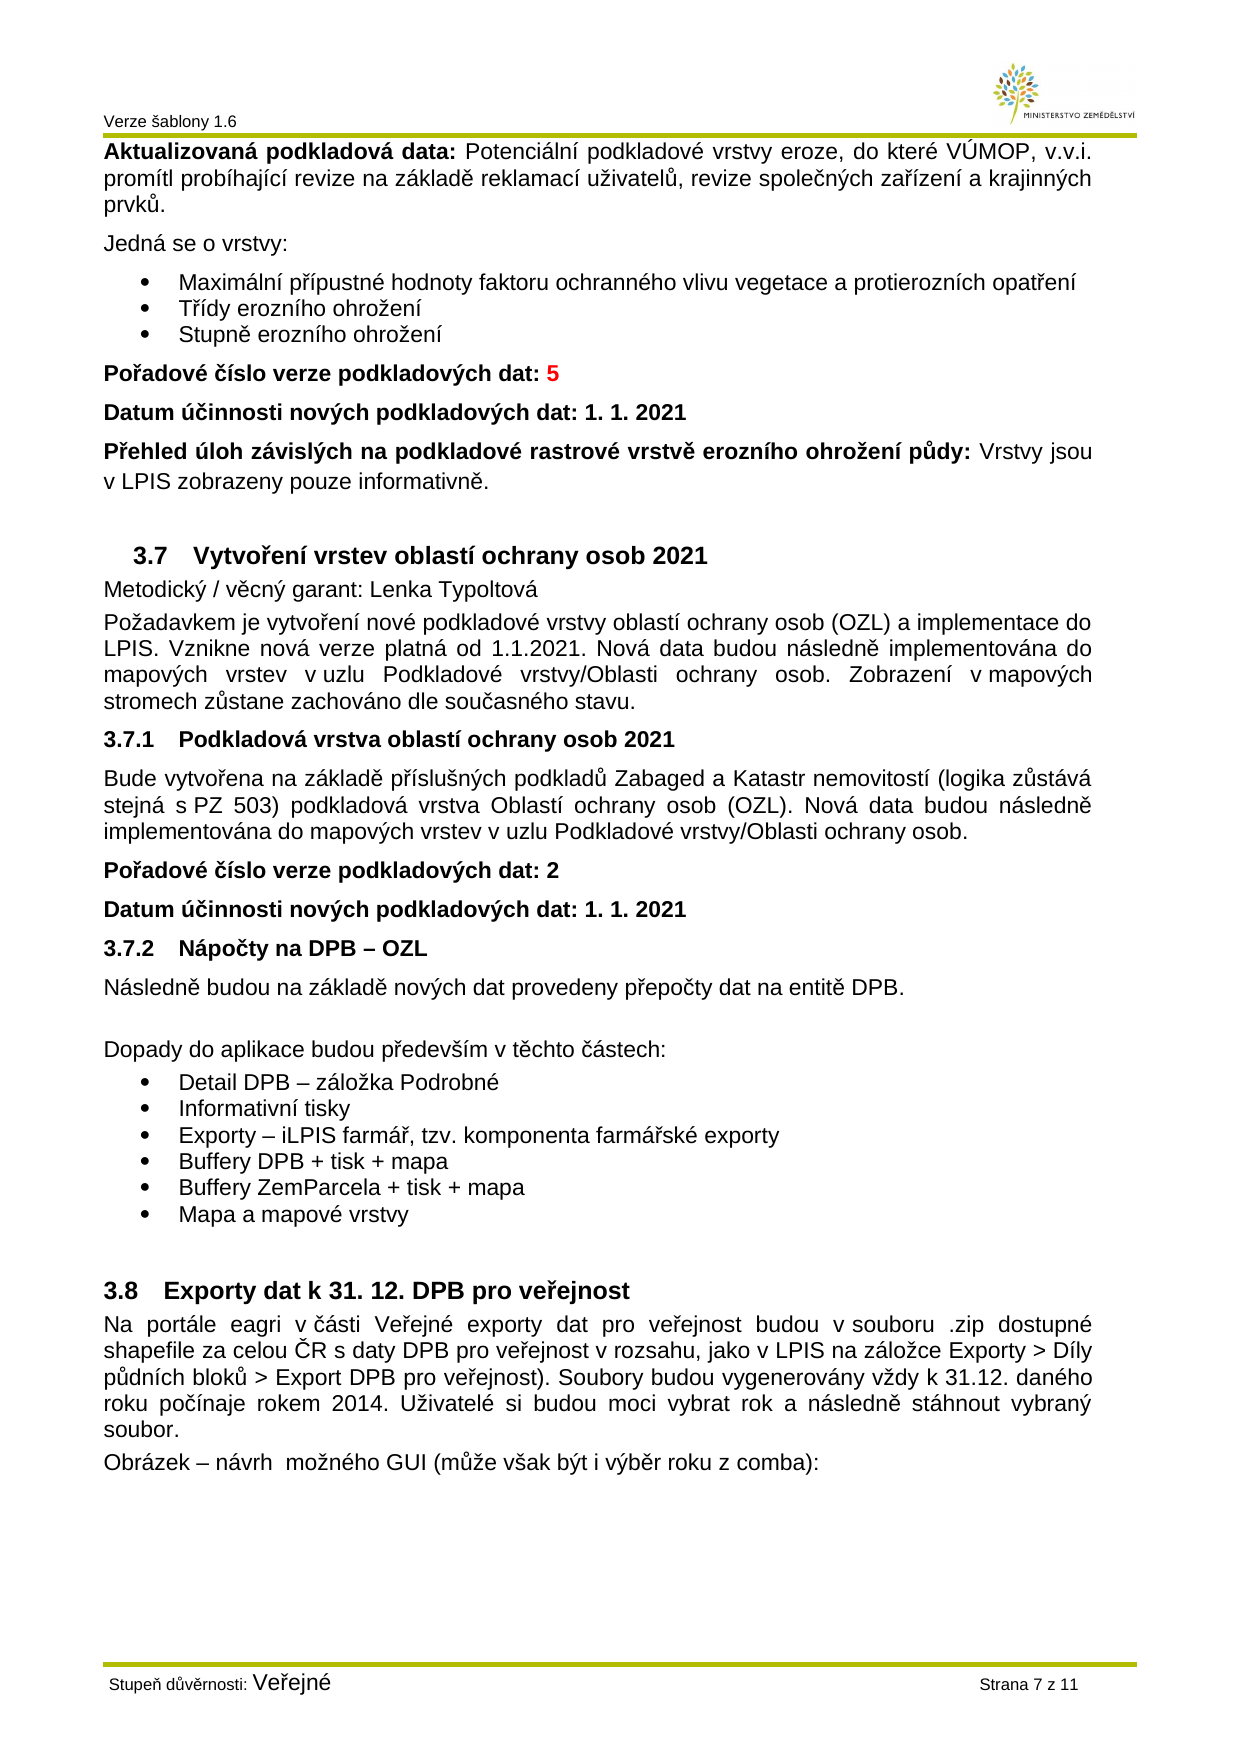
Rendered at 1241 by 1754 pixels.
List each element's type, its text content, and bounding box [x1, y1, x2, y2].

picture [991, 59, 1137, 128]
text Datum účinnosti nových podkladových dat: 1. 1. 2021 [103, 896, 1092, 922]
list Informativní tisky [141, 1095, 1092, 1122]
text Pořadové číslo verze podkladových dat: 5 [103, 360, 1092, 386]
list Buffery DPB + tisk + mapa [141, 1148, 1092, 1174]
list Stupně erozního ohrožení [141, 321, 1092, 348]
list Mapa a mapové vrstvy [141, 1201, 1092, 1227]
text Jedná se o vrstvy: [103, 230, 1092, 256]
text Přehled úloh závislých na podkladové rastrové vrstvě erozního ohrožení půdy: Vrstvy jsou v LPIS zobrazeny pouze informativně. [103, 438, 1092, 494]
text Obrázek – návrh možného GUI (může však být i výběr roku z comba): [103, 1449, 1092, 1475]
text Následně budou na základě nových dat provedeny přepočty dat na entitě DPB. [103, 973, 1092, 1000]
list Detail DPB – záložka Podrobné [141, 1069, 1092, 1095]
subtitle Nápočty na DPB – OZL [103, 934, 1092, 961]
text Metodický / věcný garant: Lenka Typoltová [103, 576, 1092, 602]
text Na portále eagri v části Veřejné exporty dat pro veřejnost budou v souboru .zip dostupné shapefile za celou ČR s daty DPB pro veřejnost v rozsahu, jako v LPIS na záložce Exporty > Díly půdních bloků > Export DPB pro veřejnost). Soubory budou vygenerovány vždy k 31.12. daného roku počínaje rokem 2014. Uživatelé si budou moci vybrat rok a následně stáhnout vybraný soubor. [103, 1311, 1092, 1443]
text Dopady do aplikace budou především v těchto částech: [103, 1036, 1092, 1063]
list Třídy erozního ohrožení [141, 295, 1092, 321]
text Pořadové číslo verze podkladových dat: 2 [103, 857, 1092, 883]
text Datum účinnosti nových podkladových dat: 1. 1. 2021 [103, 399, 1092, 425]
list Buffery ZemParcela + tisk + mapa [141, 1174, 1092, 1201]
list Exporty – iLPIS farmář, tzv. komponenta farmářské exporty [141, 1122, 1092, 1148]
text Aktualizovaná podkladová data: Potenciální podkladové vrstvy eroze, do které VÚMOP, v.v.i. promítl probíhající revize na základě reklamací uživatelů, revize společných zařízení a krajinných prvků. [103, 138, 1092, 217]
text Požadavkem je vytvoření nové podkladové vrstvy oblastí ochrany osob (OZL) a implementace do LPIS. Vznikne nová verze platná od 1.1.2021. Nová data budou následně implementována do mapových vrstev v uzlu Podkladové vrstvy/Oblasti ochrany osob. Zobrazení v mapových stromech zůstane zachováno dle současného stavu. [103, 608, 1092, 714]
subtitle Exporty dat k 31. 12. DPB pro veřejnost [103, 1276, 1092, 1305]
list Maximální přípustné hodnoty faktoru ochranného vlivu vegetace a protierozních opatření [141, 268, 1092, 295]
subtitle Podkladová vrstva oblastí ochrany osob 2021 [103, 726, 1092, 753]
text Bude vytvořena na základě příslušných podkladů Zabaged a Katastr nemovitostí (logika zůstává stejná s PZ 503) podkladová vrstva Oblastí ochrany osob (OZL). Nová data budou následně implementována do mapových vrstev v uzlu Podkladové vrstvy/Oblasti ochrany osob. [103, 765, 1092, 844]
subtitle Vytvoření vrstev oblastí ochrany osob 2021 [133, 541, 1092, 570]
